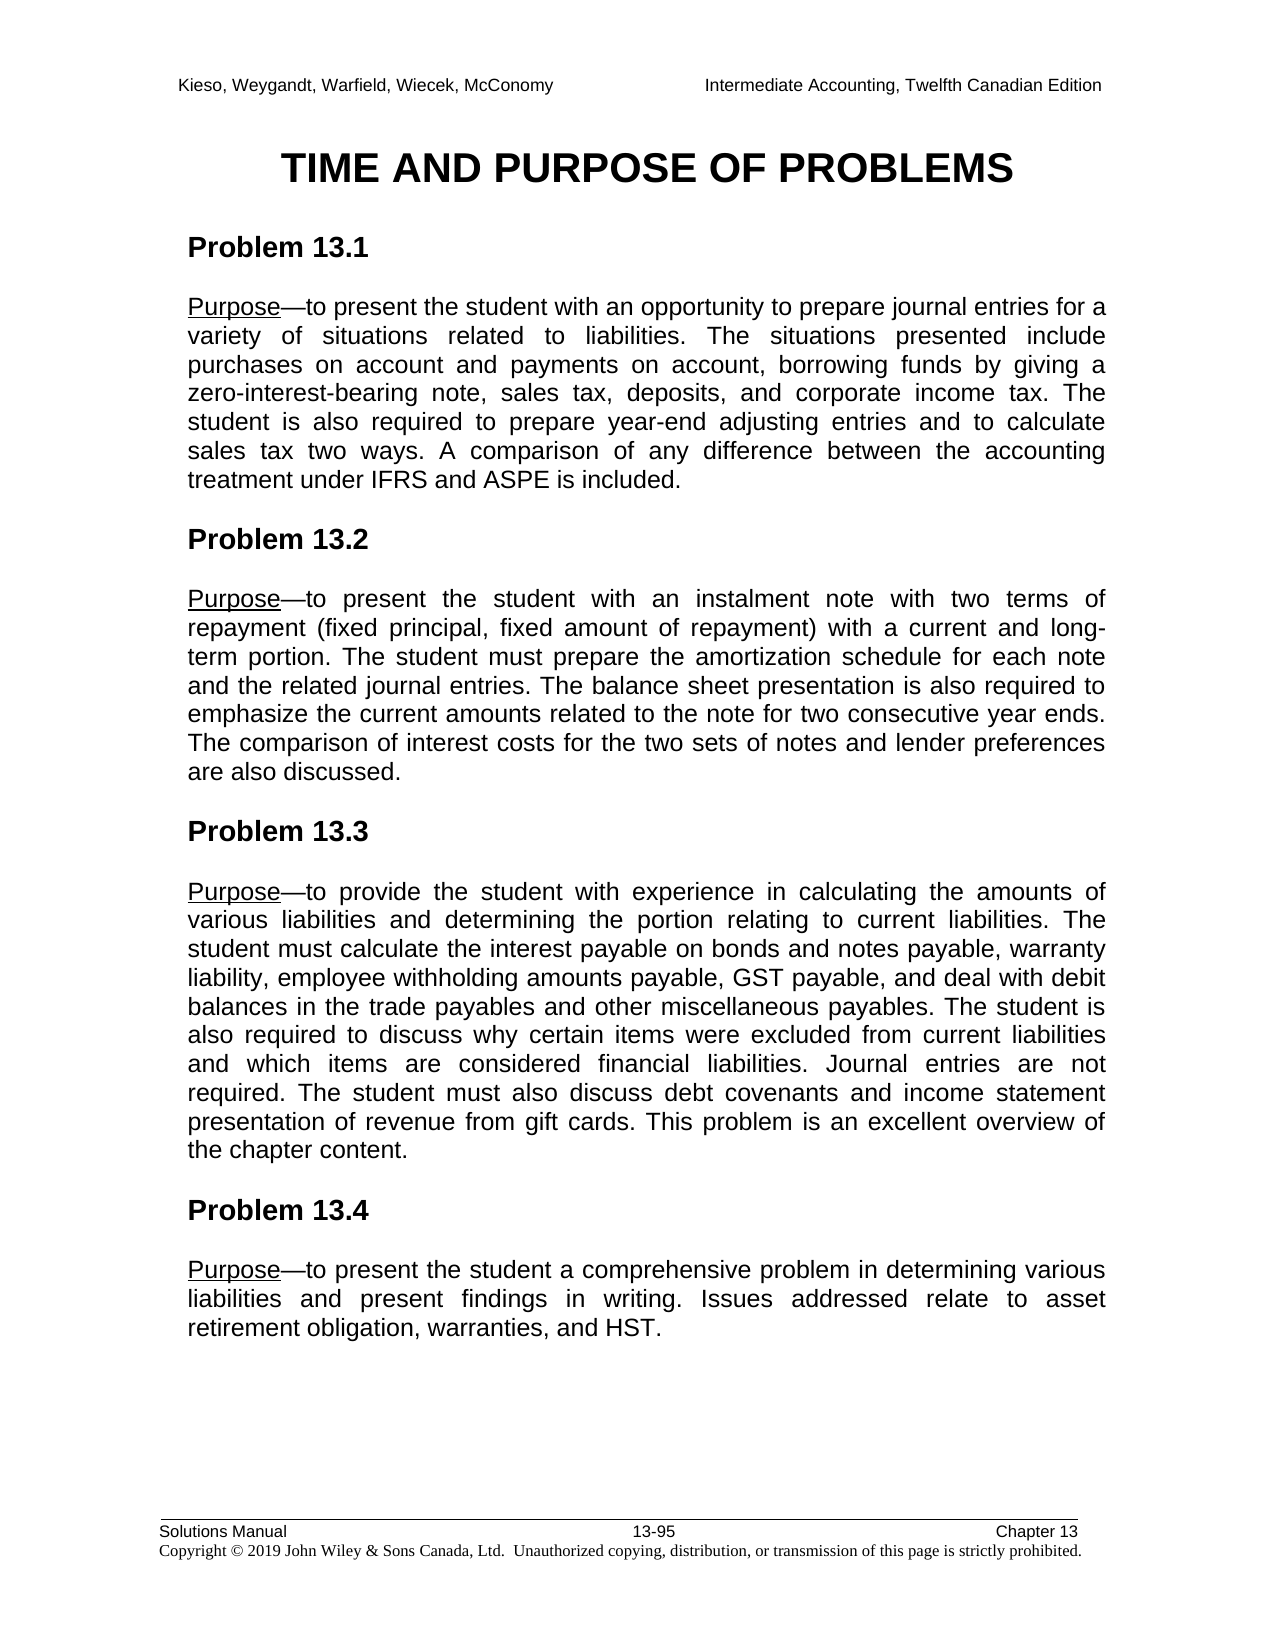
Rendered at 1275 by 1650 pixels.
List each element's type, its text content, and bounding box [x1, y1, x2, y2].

text Problem 13.4 [187, 1193, 1107, 1227]
text Purpose—to provide the student with experience in calculating the amounts of various liabilities and determining the portion relating to current liabilities. The student must calculate the interest payable on bonds and notes payable, warranty liability, employee withholding amounts payable, GST payable, and deal with debit balances in the trade payables and other miscellaneous payables. The student is also required to discuss why certain items were excluded from current liabilities and which items are considered financial liabilities. Journal entries are not required. The student must also discuss debt covenants and income statement presentation of revenue from gift cards. This problem is an excellent overview of the chapter content. [187, 877, 1107, 1164]
text Problem 13.1 [187, 230, 1107, 263]
text Purpose—to present the student with an opportunity to prepare journal entries for a variety of situations related to liabilities. The situations presented include purchases on account and payments on account, borrowing funds by giving a zero-interest-bearing note, sales tax, deposits, and corporate income tax. The student is also required to prepare year-end adjusting entries and to calculate sales tax two ways. A comparison of any difference between the accounting treatment under IFRS and ASPE is included. [187, 292, 1107, 493]
text Purpose—to present the student a comprehensive problem in determining various liabilities and present findings in writing. Issues addressed relate to asset retirement obligation, warranties, and HST. [187, 1255, 1107, 1342]
text Purpose—to present the student with an instalment note with two terms of repayment (fixed principal, fixed amount of repayment) with a current and long-term portion. The student must prepare the amortization schedule for each note and the related journal entries. The balance sheet presentation is also required to emphasize the current amounts related to the note for two consecutive year ends. The comparison of interest costs for the two sets of notes and lender preferences are also discussed. [187, 584, 1107, 786]
text TIME AND PURPOSE OF PROBLEMS [187, 143, 1107, 191]
text Problem 13.3 [187, 814, 1107, 848]
text Problem 13.2 [187, 522, 1107, 556]
